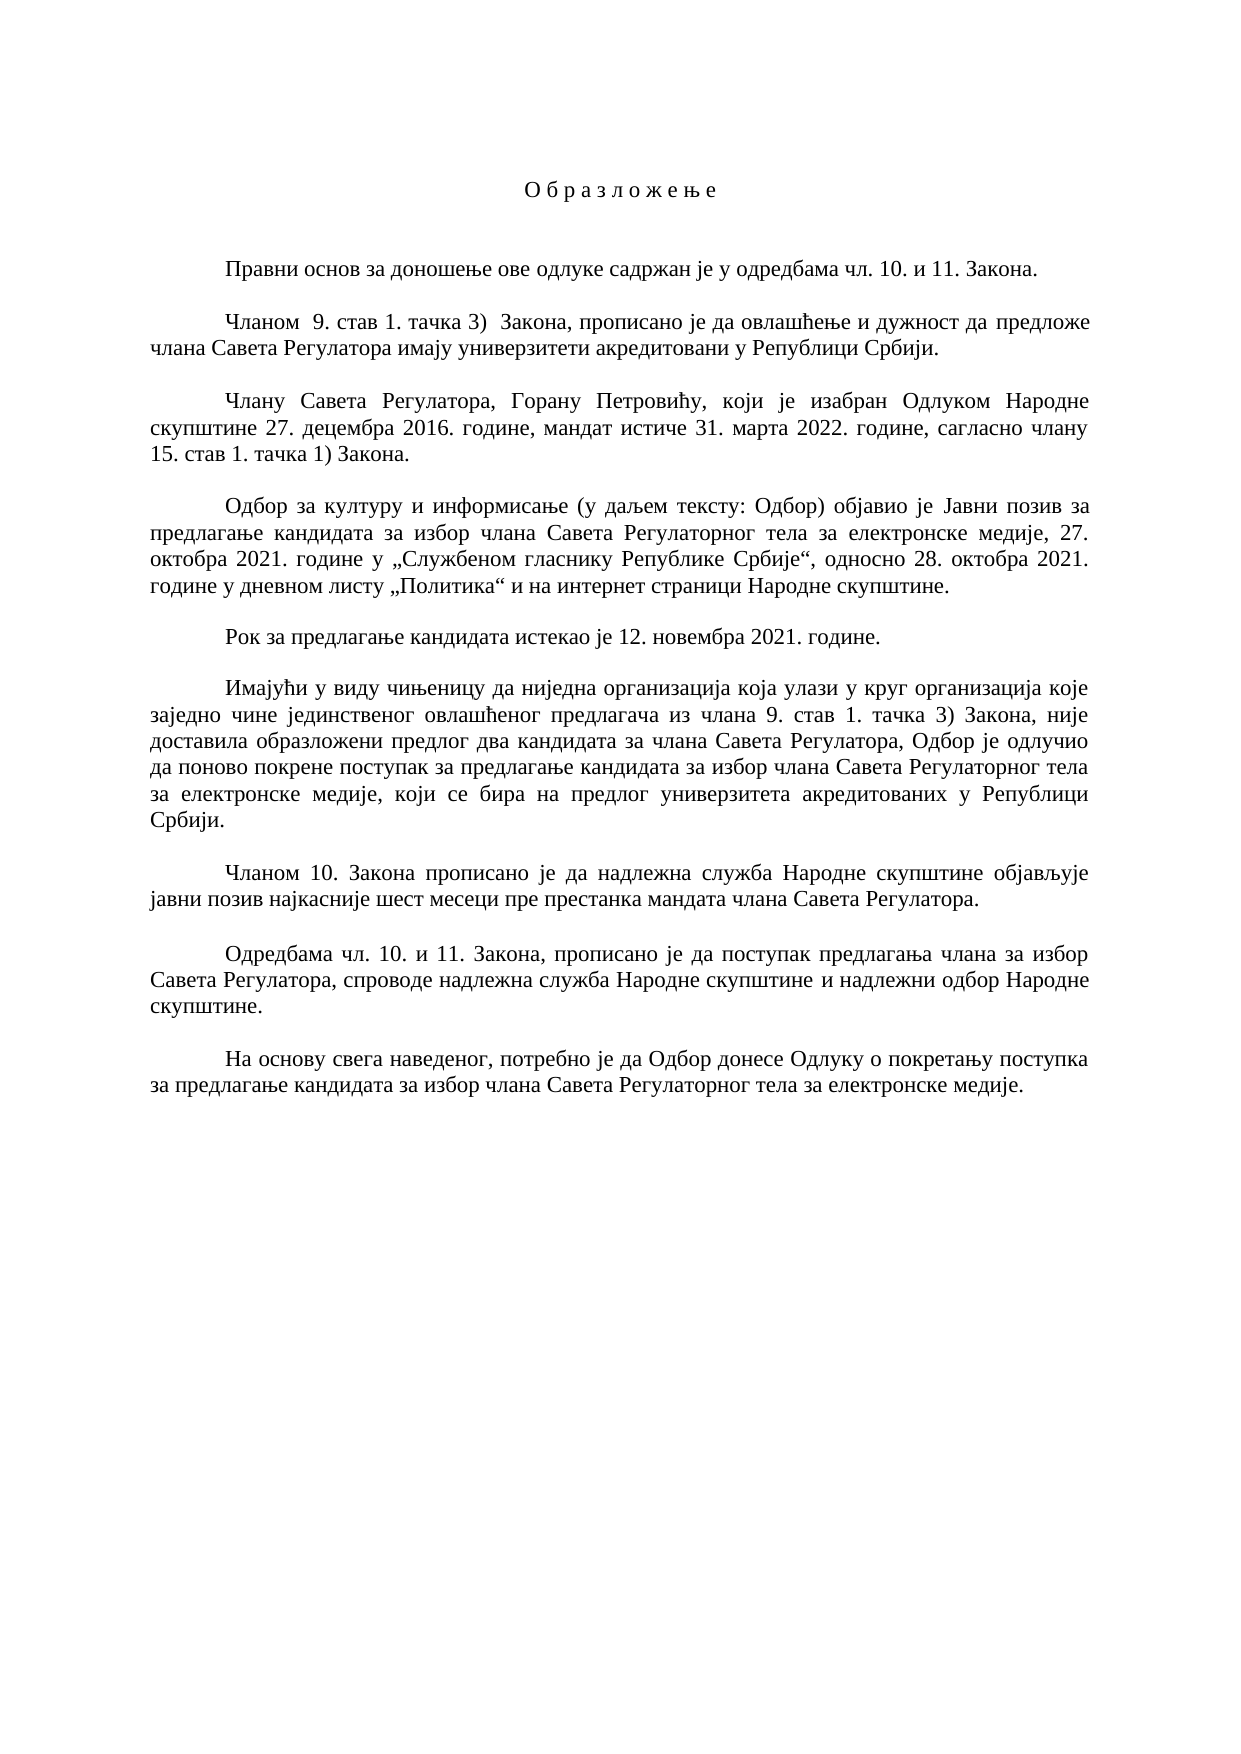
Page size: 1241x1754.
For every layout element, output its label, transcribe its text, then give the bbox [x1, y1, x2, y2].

text Чланом 9. став 1. тачка 3) Закона, прописано је да овлашћење и дужност да предложе члана Савета Регулатора имају универзитети акредитовани у Републици Србији. [150, 308, 1090, 361]
text Одбор за културу и информисање (у даљем тексту: Одбор) објавио је Јавни позив за предлагање кандидата за избор члана Савета Регулаторног тела за електронске медије, 27. октобра 2021. године у „Службеном гласнику Републике Србије“, односно 28. октобра 2021. године у дневном листу „Политика“ и на интернет страници Народне скупштине. [150, 493, 1090, 598]
text Одредбама чл. 10. и 11. Закона, прописано је да поступак предлагања члана за избор Савета Регулатора, спроводе надлежна служба Народне скупштине и надлежни одбор Народне скупштине. [150, 939, 1090, 1019]
text Имајући у виду чињеницу да ниједна организација која улази у круг организација које заједно чине јединственог овлашћеног предлагача из члана 9. став 1. тачка 3) Закона, није доставила образложени предлог два кандидата за члана Савета Регулатора, Одбор је одлучио да поново покрене поступак за предлагање кандидата за избор члана Савета Регулаторног тела за електронске медије, који се бира на предлог универзитета акредитованих у Републици Србији. [150, 674, 1090, 832]
text Члану Савета Регулатора, Горану Петровићу, који је изабран Одлуком Народне скупштине 27. децембра 2016. године, мандат истиче 31. марта 2022. године, сагласно члану 15. став 1. тачка 1) Закона. [150, 387, 1090, 466]
text Правни основ за доношење ове oдлуке садржан је у одредбама чл. 10. и 11. Закона. [150, 255, 1090, 282]
text Рок за предлагање кандидата истекао је 12. новембра 2021. године. [150, 623, 1090, 649]
text На основу свега наведеног, потребно је да Одбор донесе Одлуку о покретању поступка за предлагање кандидата за избор члана Савета Регулаторног тела за електронске медије. [150, 1045, 1090, 1098]
text Чланом 10. Закона прописано је да надлежна служба Народне скупштине објављује јавни позив најкасније шест месеци пре престанка мандата члана Савета Регулатора. [150, 859, 1090, 912]
text О б р а з л о ж е њ е [150, 176, 1090, 203]
